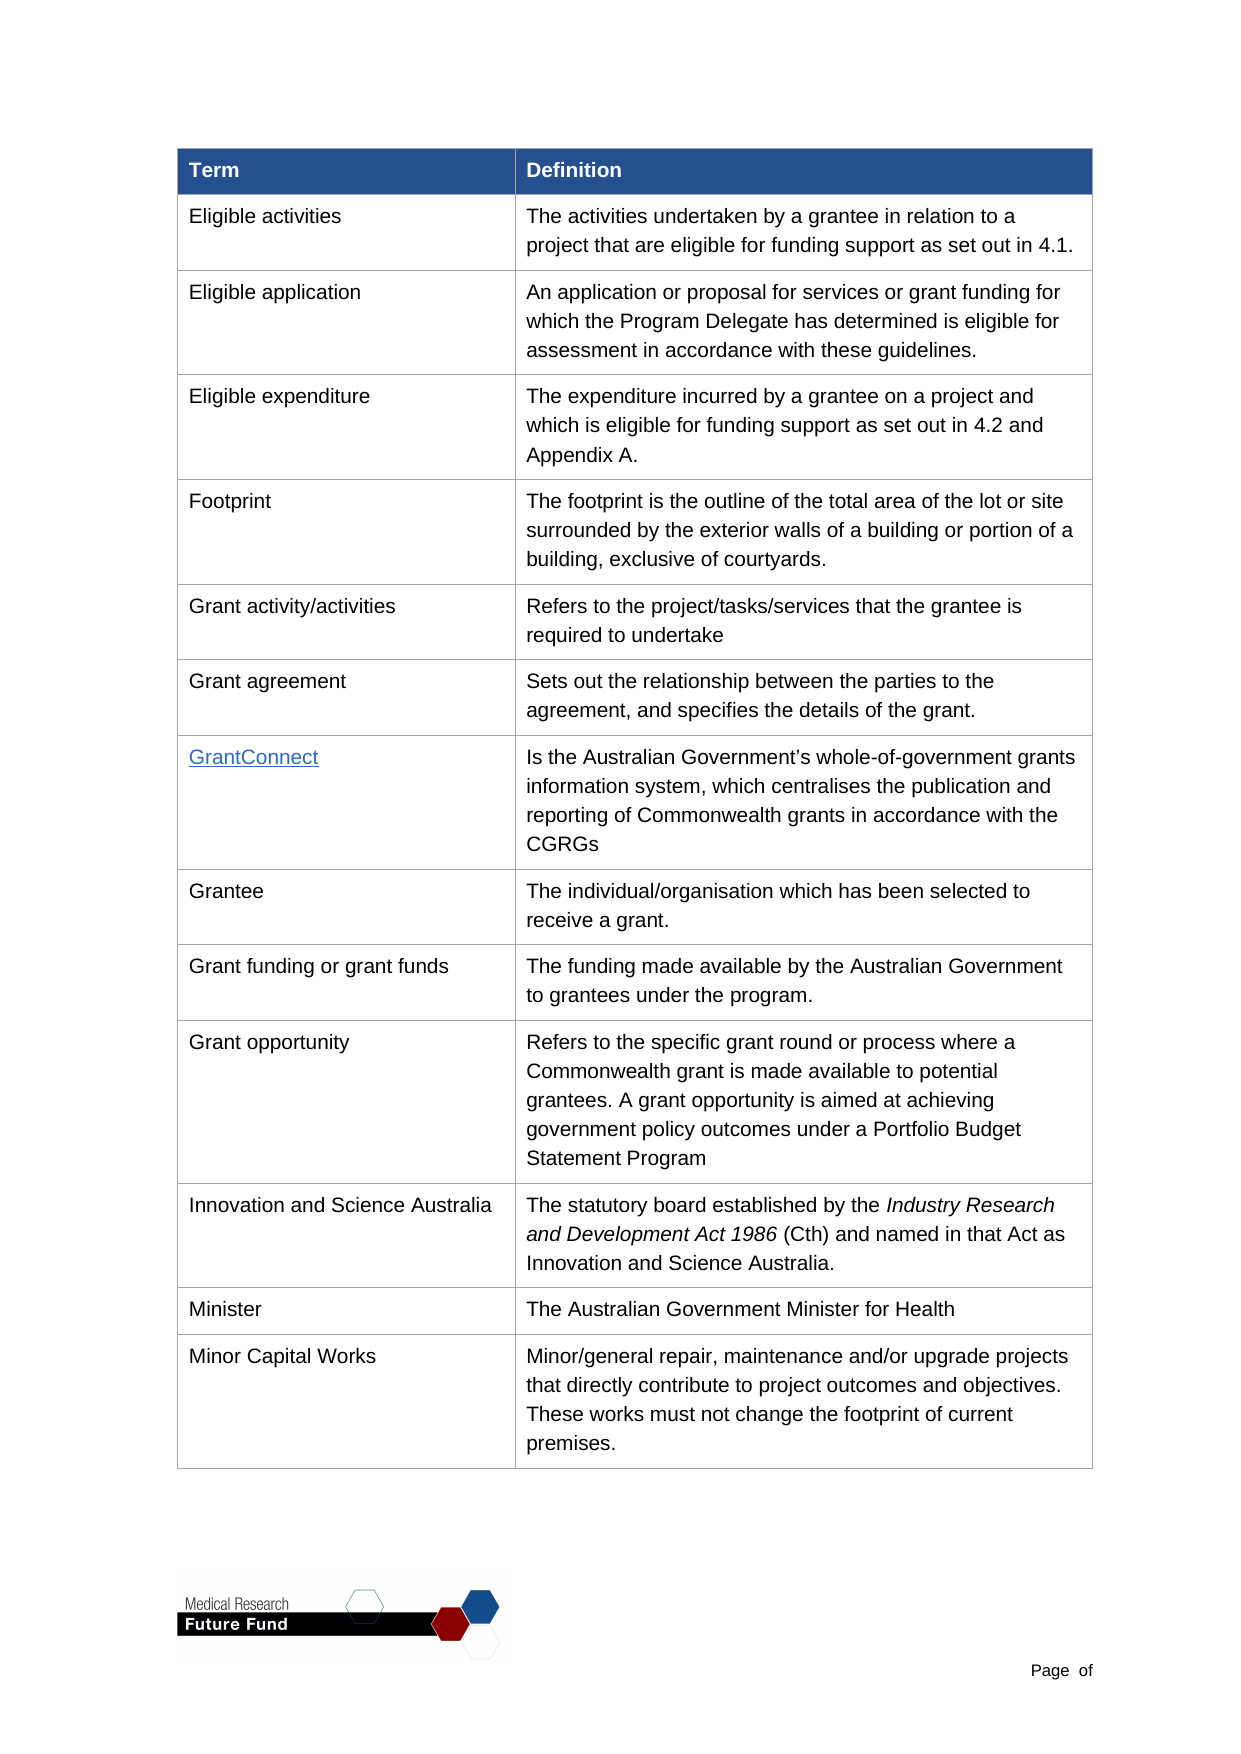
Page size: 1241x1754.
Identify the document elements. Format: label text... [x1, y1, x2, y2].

table_cell The individual/organisation which has been selected to receive a grant. [516, 870, 1092, 944]
table_cell Minor/general repair, maintenance and/or upgrade projects that directly contribute to project outcomes and objectives. These works must not change the footprint of current premises. [516, 1335, 1092, 1467]
table_cell The footprint is the outline of the total area of the lot or site surrounded by the exterior walls of a building or portion of a building, exclusive of courtyards. [516, 480, 1092, 584]
table_cell An application or proposal for services or grant funding for which the Program Delegate has determined is eligible for assessment in accordance with these guidelines. [516, 271, 1092, 374]
table_cell Refers to the project/tasks/services that the grantee is required to undertake [516, 585, 1092, 659]
table_cell Minister [178, 1288, 515, 1334]
table_cell Sets out the relationship between the parties to the agreement, and specifies the details of the grant. [516, 660, 1092, 735]
table_cell Grant opportunity [178, 1021, 515, 1183]
table_header Term [178, 149, 515, 194]
table_cell Eligible expenditure [178, 375, 515, 479]
table_cell Grantee [178, 870, 515, 944]
table_cell Eligible application [178, 271, 515, 374]
table_cell Grant activity/activities [178, 585, 515, 659]
table_cell Eligible activities [178, 195, 515, 269]
table_cell GrantConnect [178, 736, 515, 868]
table_cell Minor Capital Works [178, 1335, 515, 1467]
table_cell The expenditure incurred by a grantee on a project and which is eligible for funding support as set out in 4.2 and Appendix A. [516, 375, 1092, 479]
table_cell The funding made available by the Australian Government to grantees under the program. [516, 945, 1092, 1019]
table_cell Footprint [178, 480, 515, 584]
table_cell The Australian Government Minister for Health [516, 1288, 1092, 1334]
table_cell Grant agreement [178, 660, 515, 735]
table_cell The activities undertaken by a grantee in relation to a project that are eligible for funding support as set out in 4.1. [516, 195, 1092, 269]
table_cell Refers to the specific grant round or process where a Commonwealth grant is made available to potential grantees. A grant opportunity is aimed at achieving government policy outcomes under a Portfolio Budget Statement Program [516, 1021, 1092, 1183]
table_header Definition [516, 149, 1092, 194]
table_cell Is the Australian Government’s whole-of-government grants information system, which centralises the publication and reporting of Commonwealth grants in accordance with the CGRGs [516, 736, 1092, 868]
picture [177, 1570, 511, 1661]
table_cell The statutory board established by the Industry Research and Development Act 1986 (Cth) and named in that Act as Innovation and Science Australia. [516, 1184, 1092, 1287]
table_cell Grant funding or grant funds [178, 945, 515, 1019]
table_cell Innovation and Science Australia [178, 1184, 515, 1287]
